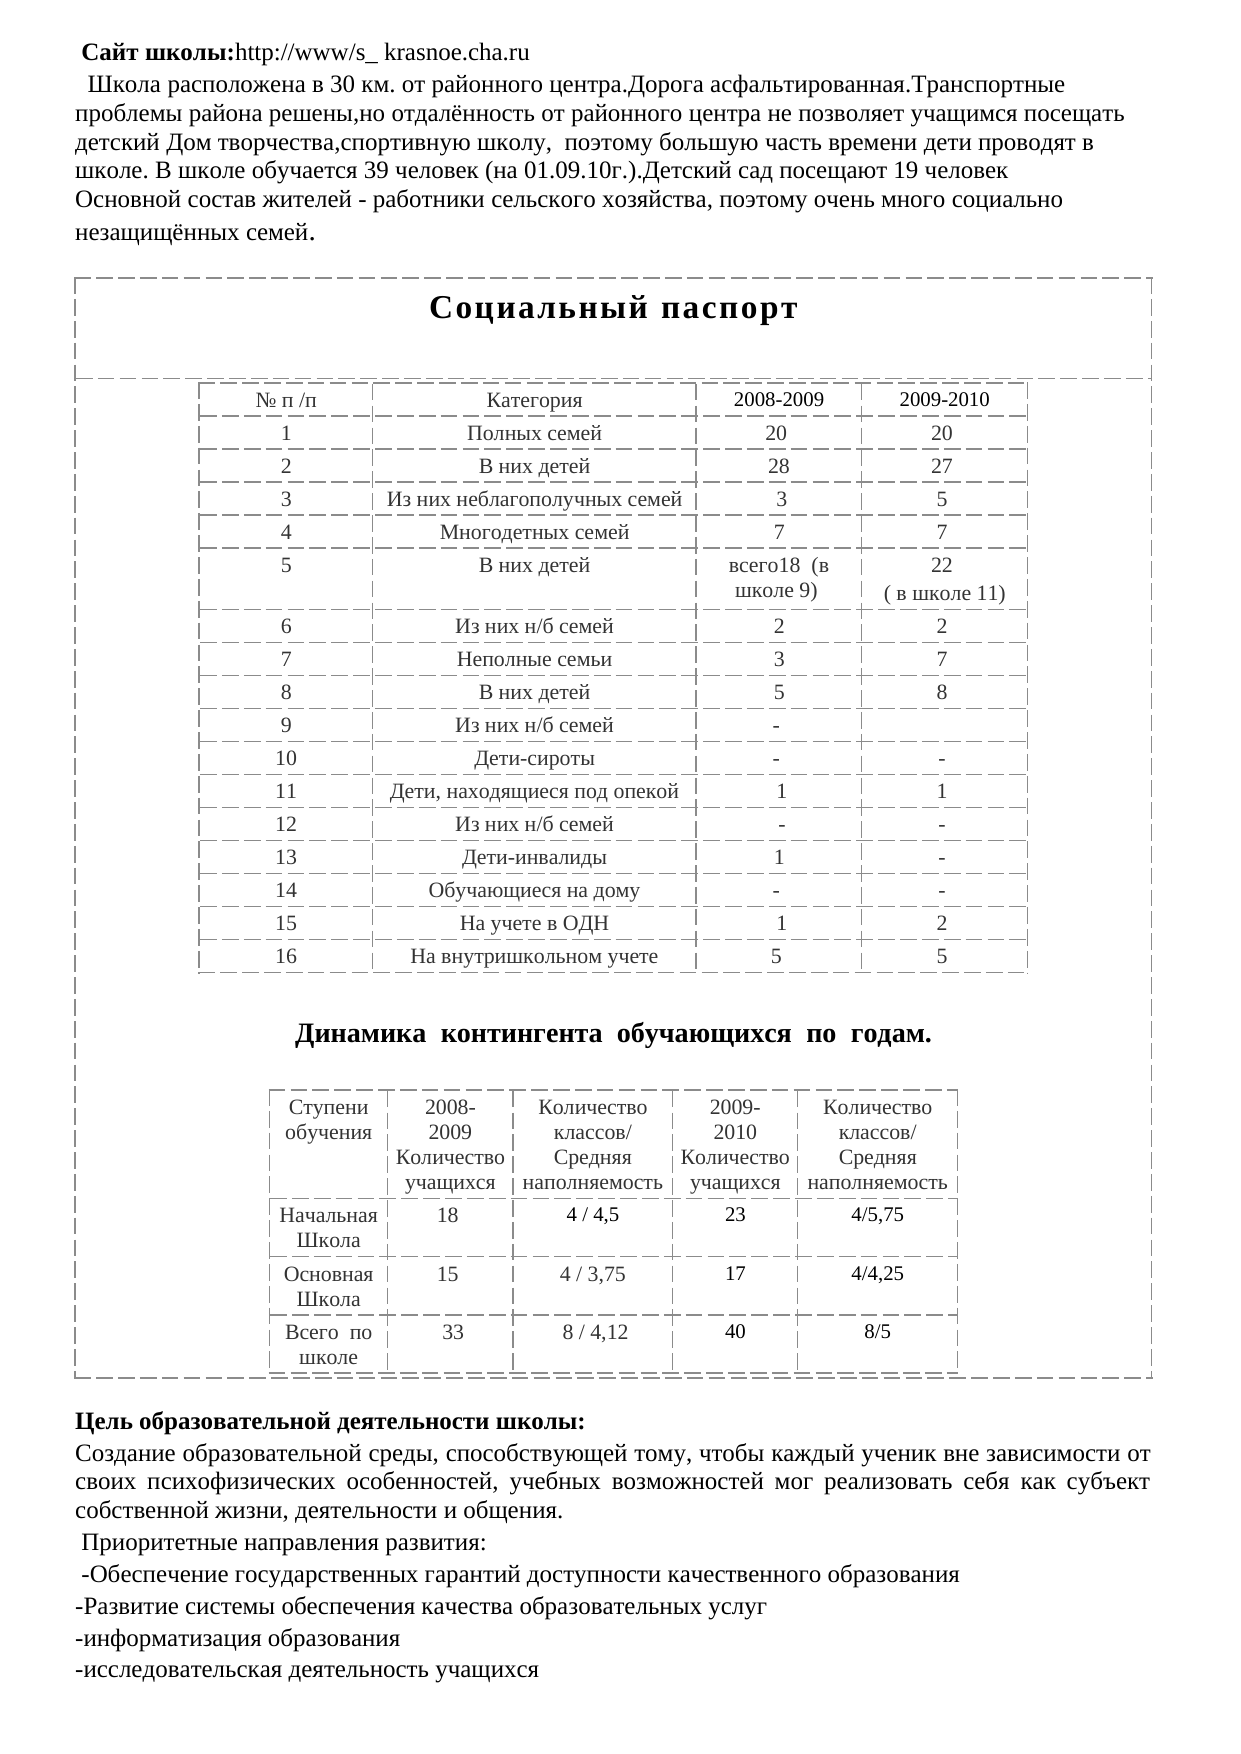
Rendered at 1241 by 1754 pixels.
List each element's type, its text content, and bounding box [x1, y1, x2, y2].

text -Обеспечение государственных гарантий доступности качественного образования [75, 1559, 1152, 1588]
text Создание образовательной среды, способствующей тому, чтобы каждый ученик вне зависимости от своих психофизических особенностей, учебных возможностей мог реализовать себя как субъект собственной жизни, деятельности и общения. [75, 1438, 1152, 1524]
text -Развитие системы обеспечения качества образовательных услуг [75, 1591, 1152, 1619]
text Цель образовательной деятельности школы: [75, 1382, 1152, 1434]
text Приоритетные направления развития: [75, 1527, 1152, 1556]
text -исследовательская деятельность учащихся [75, 1654, 1152, 1683]
table_cell Динамика контингента обучающихся по годам. [75, 378, 1152, 1377]
text Школа расположена в 30 км. от районного центра.Дорога асфальтированная.Транспортные проблемы района решены,но отдалённость от районного центра не позволяет учащимся посещать детский Дом творчества,спортивную школу, поэтому большую часть времени дети проводят в школе. В школе обучается 39 человек (на 01.09.10г.).Детский сад посещают 19 человек Основной состав жителей - работники сельского хозяйства, поэтому очень много социально незащищённых семей. [75, 69, 1152, 247]
text -информатизация образования [75, 1623, 1152, 1651]
text Сайт школы:http://www/s_ krasnoe.cha.ru [75, 37, 1152, 66]
table_header Социальный паспорт [75, 277, 1152, 377]
